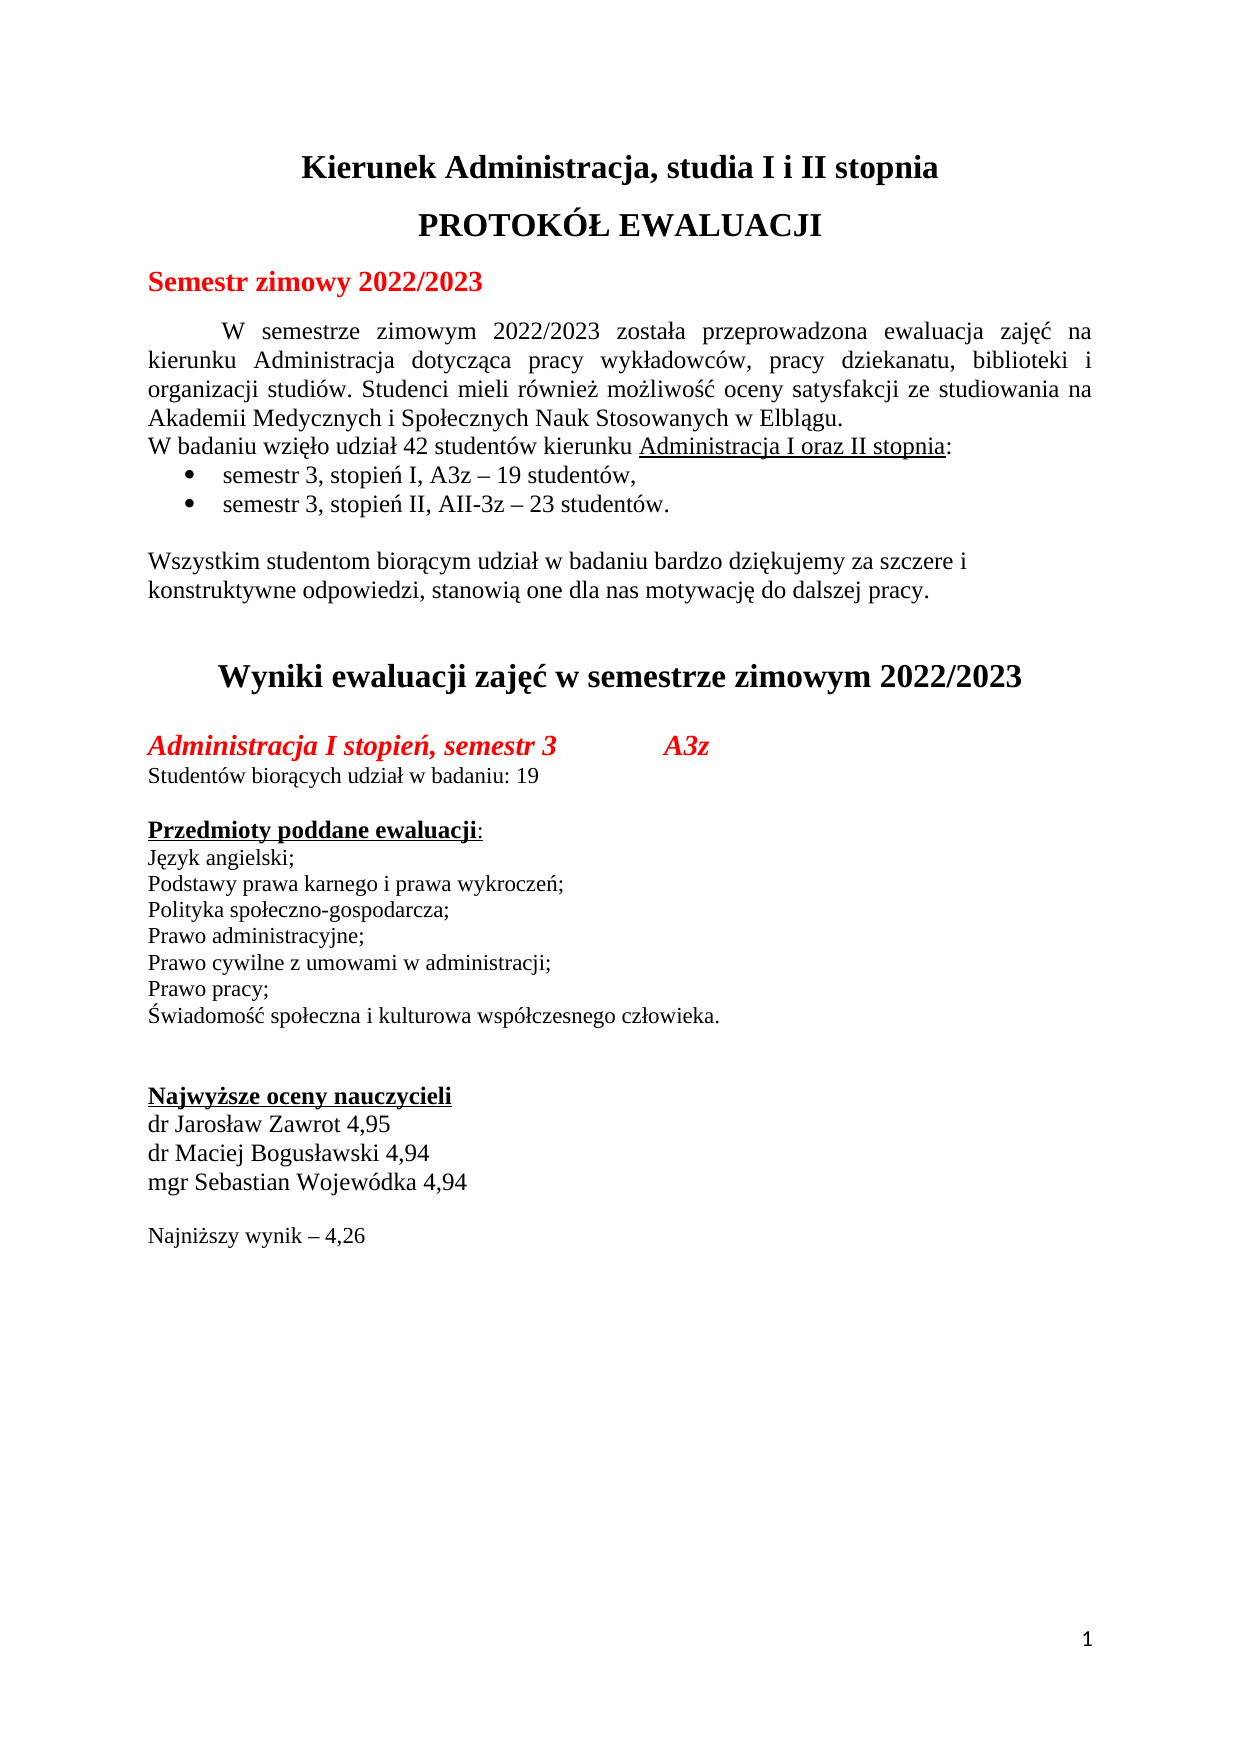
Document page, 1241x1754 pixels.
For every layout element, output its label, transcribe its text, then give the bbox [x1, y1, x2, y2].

text Administracja I stopień, semestr 3 A3z [148, 728, 1093, 762]
text W badaniu wzięło udział 42 studentów kierunku Administracja I oraz II stopnia: [148, 431, 1093, 460]
text Najwyższe oceny nauczycieli [148, 1081, 1093, 1109]
list semestr 3, stopień I, A3z – 19 studentów, [185, 460, 1093, 489]
text Najniższy wynik – 4,26 [148, 1222, 1093, 1248]
text Semestr zimowy 2022/2023 [148, 264, 1093, 297]
text Przedmioty poddane ewaluacji: [148, 815, 1093, 843]
text Polityka społeczno-gospodarcza; [148, 896, 1093, 923]
text Wszystkim studentom biorącym udział w badaniu bardzo dziękujemy za szczere i konstruktywne odpowiedzi, stanowią one dla nas motywację do dalszej pracy. [148, 546, 1093, 604]
text W semestrze zimowym 2022/2023 została przeprowadzona ewaluacja zajęć na kierunku Administracja dotycząca pracy wykładowców, pracy dziekanatu, biblioteki i organizacji studiów. Studenci mieli również możliwość oceny satysfakcji ze studiowania na Akademii Medycznych i Społecznych Nauk Stosowanych w Elblągu. [148, 316, 1093, 431]
text mgr Sebastian Wojewódka 4,94 [148, 1167, 1093, 1196]
list semestr 3, stopień II, AII-3z – 23 studentów. [185, 489, 1093, 518]
text Prawo cywilne z umowami w administracji; [148, 949, 1093, 975]
text Prawo pracy; [148, 975, 1093, 1002]
text Podstawy prawa karnego i prawa wykroczeń; [148, 870, 1093, 896]
text Kierunek Administracja, studia I i II stopnia [148, 148, 1093, 186]
text Świadomość społeczna i kulturowa współczesnego człowieka. [148, 1002, 1093, 1028]
text dr Jarosław Zawrot 4,95 [148, 1109, 1093, 1138]
text dr Maciej Bogusławski 4,94 [148, 1138, 1093, 1167]
text Studentów biorących udział w badaniu: 19 [148, 762, 1093, 788]
text Język angielski; [148, 843, 1093, 870]
text PROTOKÓŁ EWALUACJI [148, 206, 1093, 244]
text Prawo administracyjne; [148, 923, 1093, 949]
text Wyniki ewaluacji zajęć w semestrze zimowym 2022/2023 [148, 657, 1093, 695]
